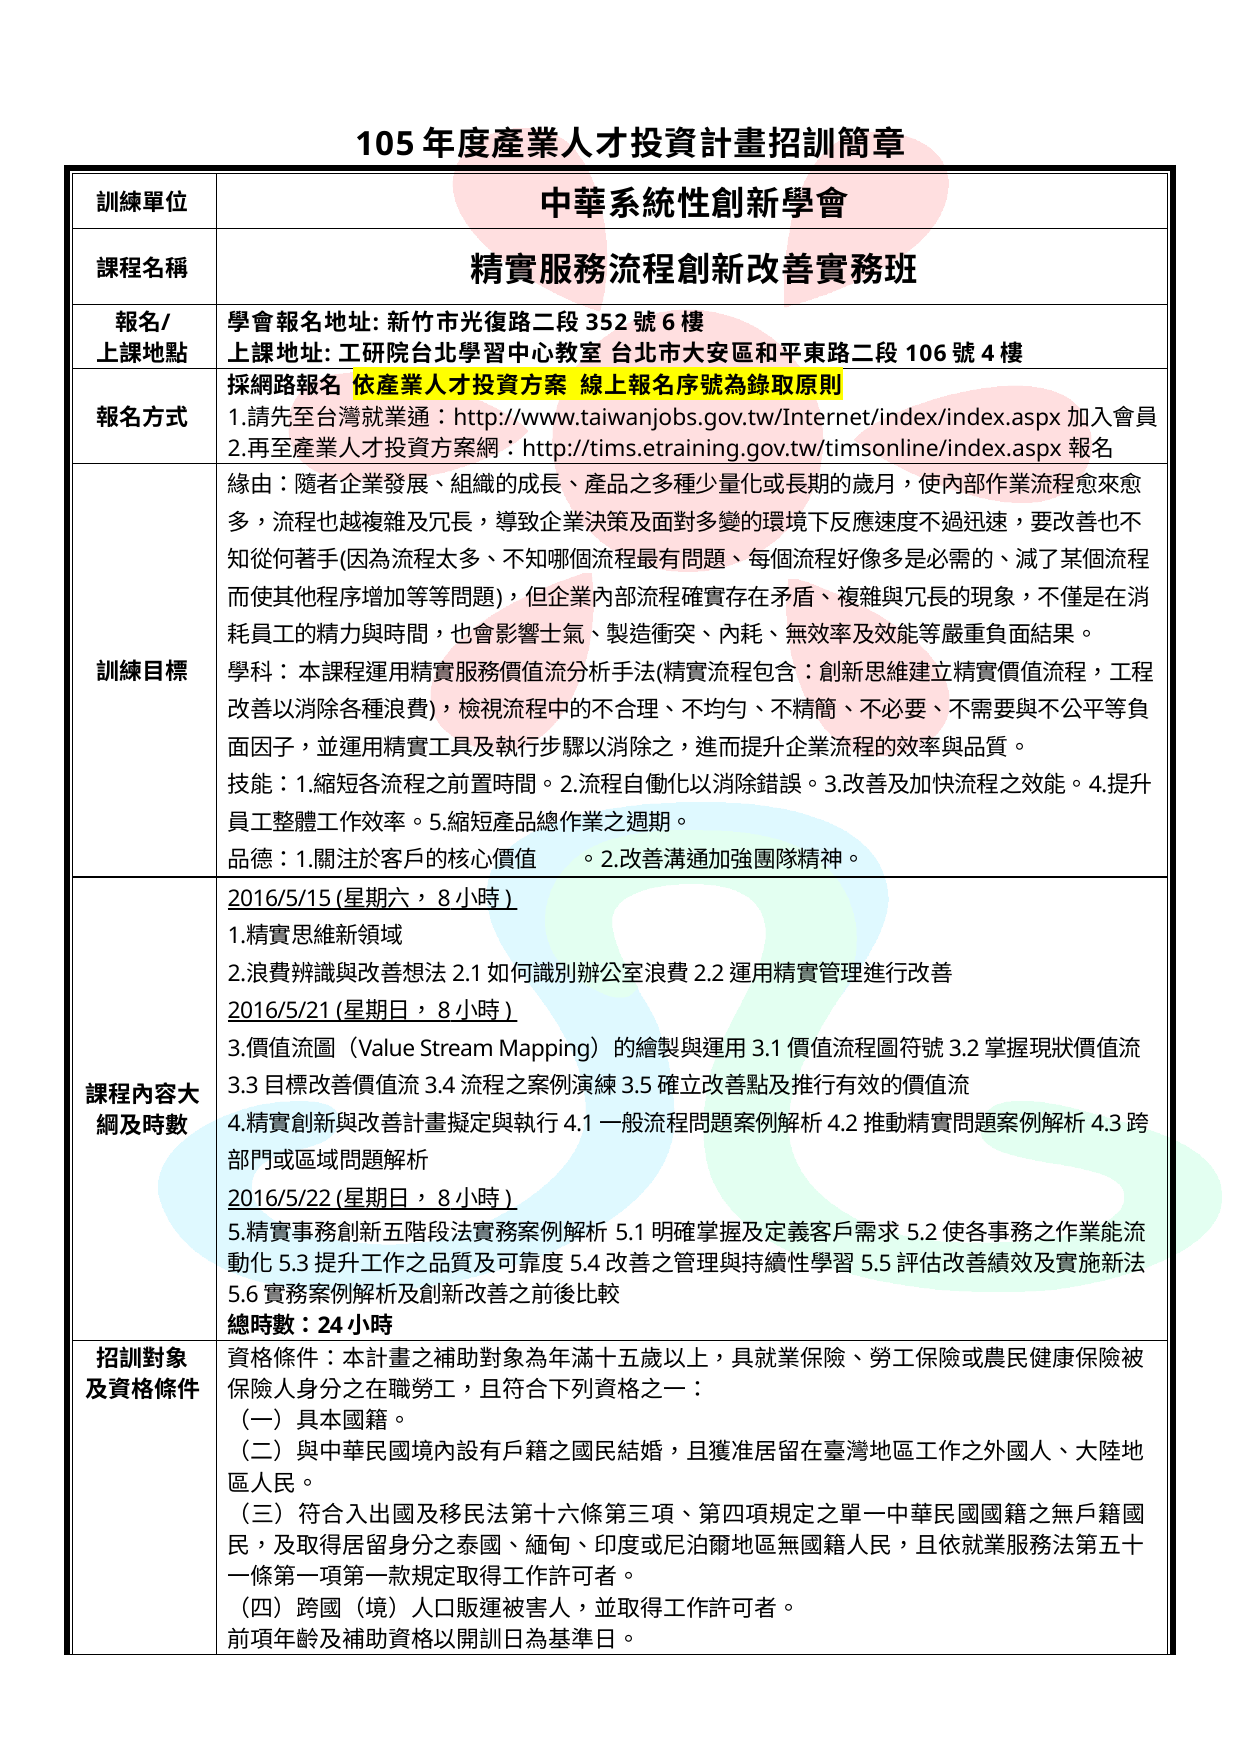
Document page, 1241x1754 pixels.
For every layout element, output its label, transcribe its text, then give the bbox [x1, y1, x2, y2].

table_cell 精實服務流程創新改善實務班 [217, 229, 1167, 304]
table_cell 2016/5/15 (星期六， 8小時 ) 1.精實思維新領域 2.浪費辨識與改善想法 2.1如何識別辦公室浪費 2.2運用精實管理進行改善 2016/5/21 (星期日， 8小時 ) 3.價值流圖（Value Stream Mapping）的繪製與運用 3.1價值流程圖符號 3.2掌握現狀價值流 3.3目標改善價值流 3.4流程之案例演練 3.5確立改善點及推行有效的價值流 4.精實創新與改善計畫擬定與執行 4.1一般流程問題案例解析 4.2推動精實問題案例解析 4.3跨部門或區域問題解析 2016/5/22 (星期日， 8小時 ) 5.精實事務創新五階段法實務案例解析 5.1明確掌握及定義客戶需求 5.2使各事務之作業能流動化5.3提升工作之品質及可靠度5.4改善之管理與持續性學習5.5評估改善績效及實施新法5.6實務案例解析及創新改善之前後比較 總時數：24小時 [217, 878, 1167, 1340]
table_cell 緣由：隨者企業發展、組織的成長、產品之多種少量化或長期的歲月，使內部作業流程愈來愈多，流程也越複雜及冗長，導致企業決策及面對多變的環境下反應速度不過迅速，要改善也不知從何著手(因為流程太多、不知哪個流程最有問題、每個流程好像多是必需的、減了某個流程而使其他程序增加等等問題)，但企業內部流程確實存在矛盾、複雜與冗長的現象，不僅是在消耗員工的精力與時間，也會影響士氣、製造衝突、內耗、無效率及效能等嚴重負面結果。 學科： 本課程運用精實服務價值流分析手法(精實流程包含：創新思維建立精實價值流程，工程改善以消除各種浪費)，檢視流程中的不合理、不均勻、不精簡、不必要、不需要與不公平等負面因子，並運用精實工具及執行步驟以消除之，進而提升企業流程的效率與品質。 技能：1.縮短各流程之前置時間。2.流程自働化以消除錯誤。3.改善及加快流程之效能。4.提升員工整體工作效率。5.縮短產品總作業之週期。 品德：1.關注於客戶的核心價值 。2.改善溝通加強團隊精神。 [217, 464, 1167, 876]
table_cell 採網路報名 依產業人才投資方案 線上報名序號為錄取原則 1.請先至台灣就業通：http://www.taiwanjobs.gov.tw/Internet/index/index.aspx 加入會員 2.再至產業人才投資方案網：http://tims.etraining.gov.tw/timsonline/index.aspx 報名 [217, 369, 1167, 463]
table_cell 招訓對象 及資格條件 [73, 1341, 216, 1653]
table_cell 報名/ 上課地點 [73, 305, 216, 368]
table_cell 訓練目標 [73, 464, 216, 876]
table_cell 報名方式 [73, 369, 216, 463]
table_header 訓練單位 [73, 174, 216, 228]
table_cell 學會報名地址: 新竹市光復路二段352號6樓 上課地址: 工研院台北學習中心教室 台北市大安區和平東路二段106號4樓 [217, 305, 1167, 368]
table_header 中華系統性創新學會 [217, 174, 1167, 228]
text 105年度產業人才投資計畫招訓簡章 [118, 116, 1122, 165]
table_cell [217, 1341, 1167, 1653]
table_cell 課程名稱 [73, 229, 216, 304]
table_cell 課程內容大綱及時數 [73, 878, 216, 1340]
